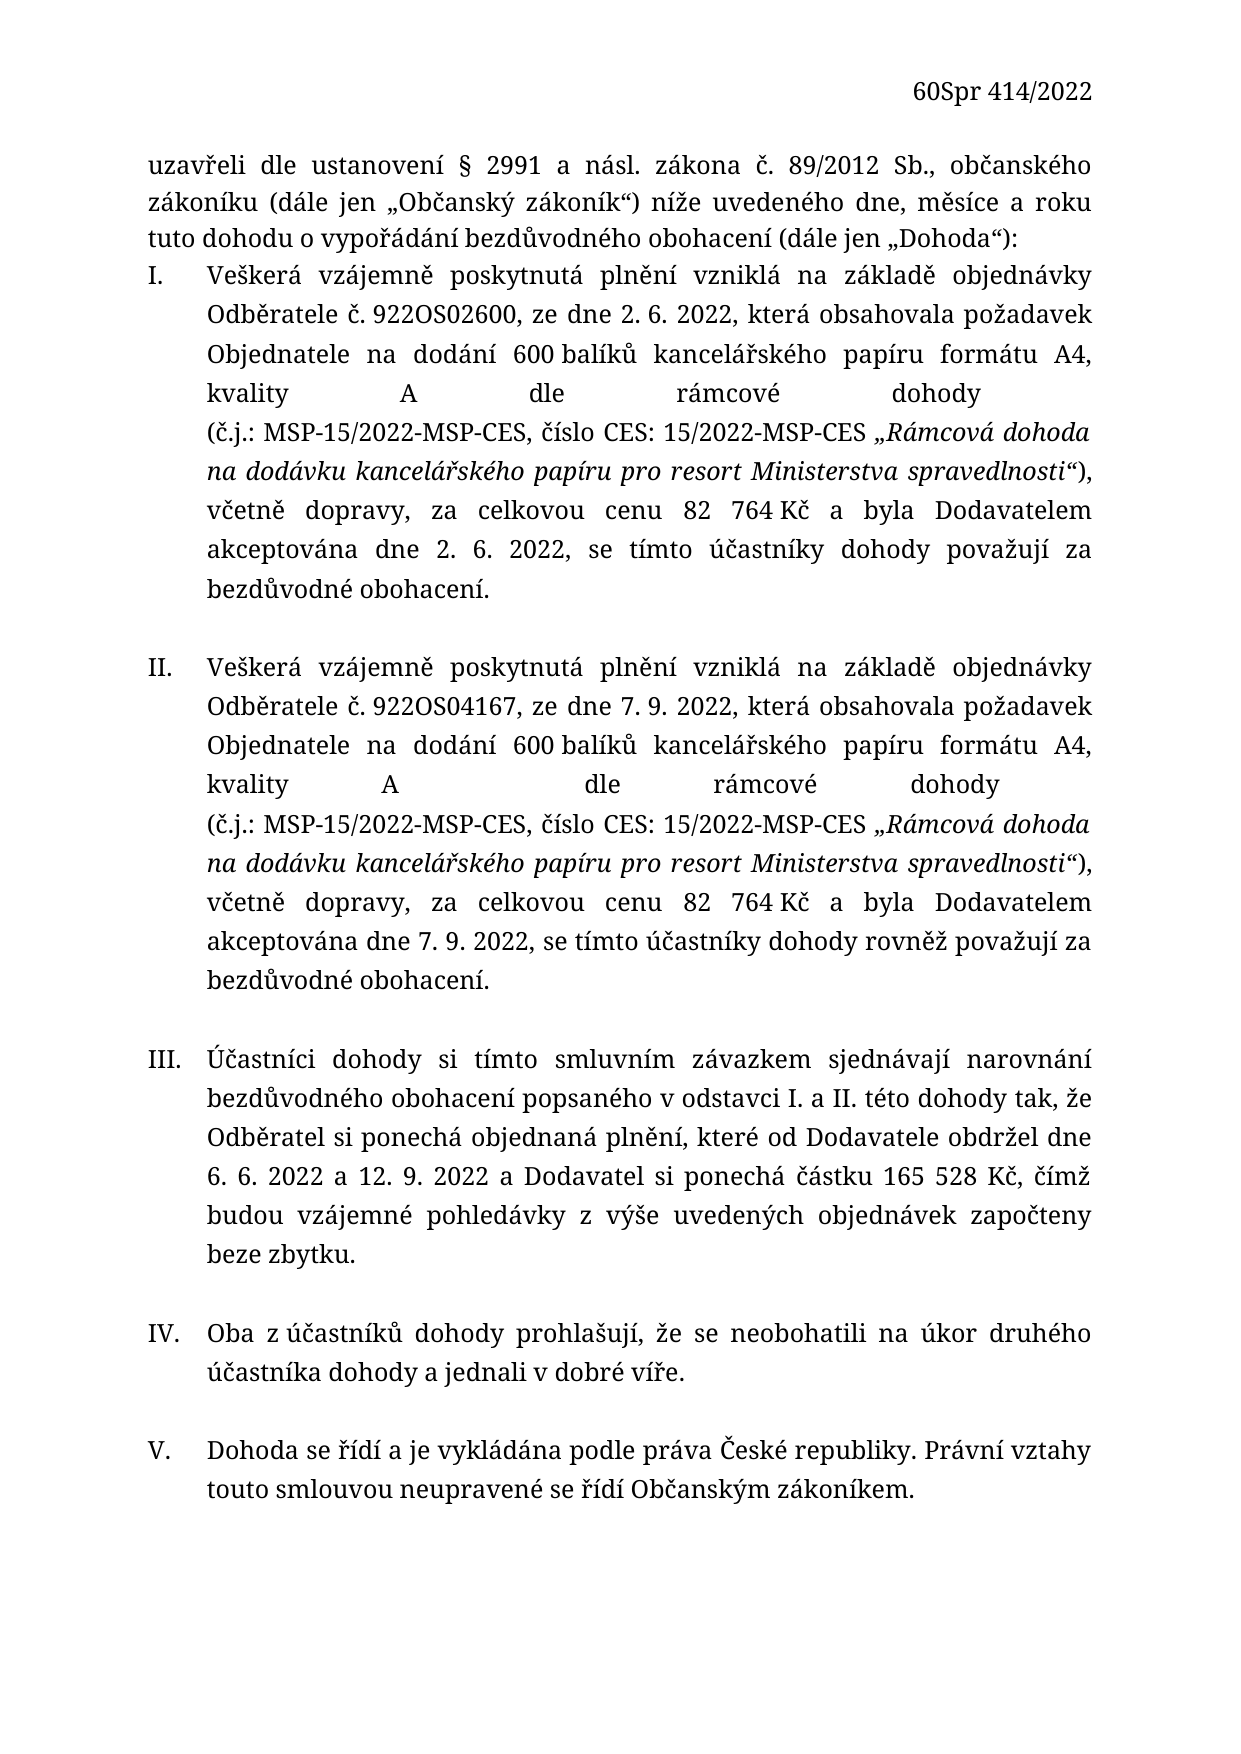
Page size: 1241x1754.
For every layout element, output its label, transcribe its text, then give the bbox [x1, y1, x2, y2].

list Účastníci dohody si tímto smluvním závazkem sjednávají narovnání bezdůvodného obohacení popsaného v odstavci I. a II. této dohody tak, že Odběratel si ponechá objednaná plnění, které od Dodavatele obdržel dne 6. 6. 2022 a 12. 9. 2022 a Dodavatel si ponechá částku 165 528 Kč, čímž budou vzájemné pohledávky z výše uvedených objednávek započteny beze zbytku. [148, 1041, 1093, 1271]
list Veškerá vzájemně poskytnutá plnění vzniklá na základě objednávky Odběratele č. 922OS02600, ze dne 2. 6. 2022, která obsahovala požadavek Objednatele na dodání 600 balíků kancelářského papíru formátu A4, kvality A dle rámcové dohody (č.j.: MSP-15/2022-MSP-CES, číslo CES: 15/2022-MSP-CES „Rámcová dohoda na dodávku kancelářského papíru pro resort Ministerstva spravedlnosti“), včetně dopravy, za celkovou cenu 82 764 Kč a byla Dodavatelem akceptována dne 2. 6. 2022, se tímto účastníky dohody považují za bezdůvodné obohacení. [148, 258, 1093, 605]
text uzavřeli dle ustanovení § 2991 a násl. zákona č. 89/2012 Sb., občanského zákoníku (dále jen „Občanský zákoník“) níže uvedeného dne, měsíce a roku tuto dohodu o vypořádání bezdůvodného obohacení (dále jen „Dohoda“): [148, 148, 1093, 255]
list Veškerá vzájemně poskytnutá plnění vzniklá na základě objednávky Odběratele č. 922OS04167, ze dne 7. 9. 2022, která obsahovala požadavek Objednatele na dodání 600 balíků kancelářského papíru formátu A4, kvality A dle rámcové dohody (č.j.: MSP-15/2022-MSP-CES, číslo CES: 15/2022-MSP-CES „Rámcová dohoda na dodávku kancelářského papíru pro resort Ministerstva spravedlnosti“), včetně dopravy, za celkovou cenu 82 764 Kč a byla Dodavatelem akceptována dne 7. 9. 2022, se tímto účastníky dohody rovněž považují za bezdůvodné obohacení. [148, 649, 1093, 997]
list Dohoda se řídí a je vykládána podle práva České republiky. Právní vztahy touto smlouvou neupravené se řídí Občanským zákoníkem. [148, 1433, 1093, 1506]
list Oba z účastníků dohody prohlašují, že se neobohatili na úkor druhého účastníka dohody a jednali v dobré víře. [148, 1315, 1093, 1389]
